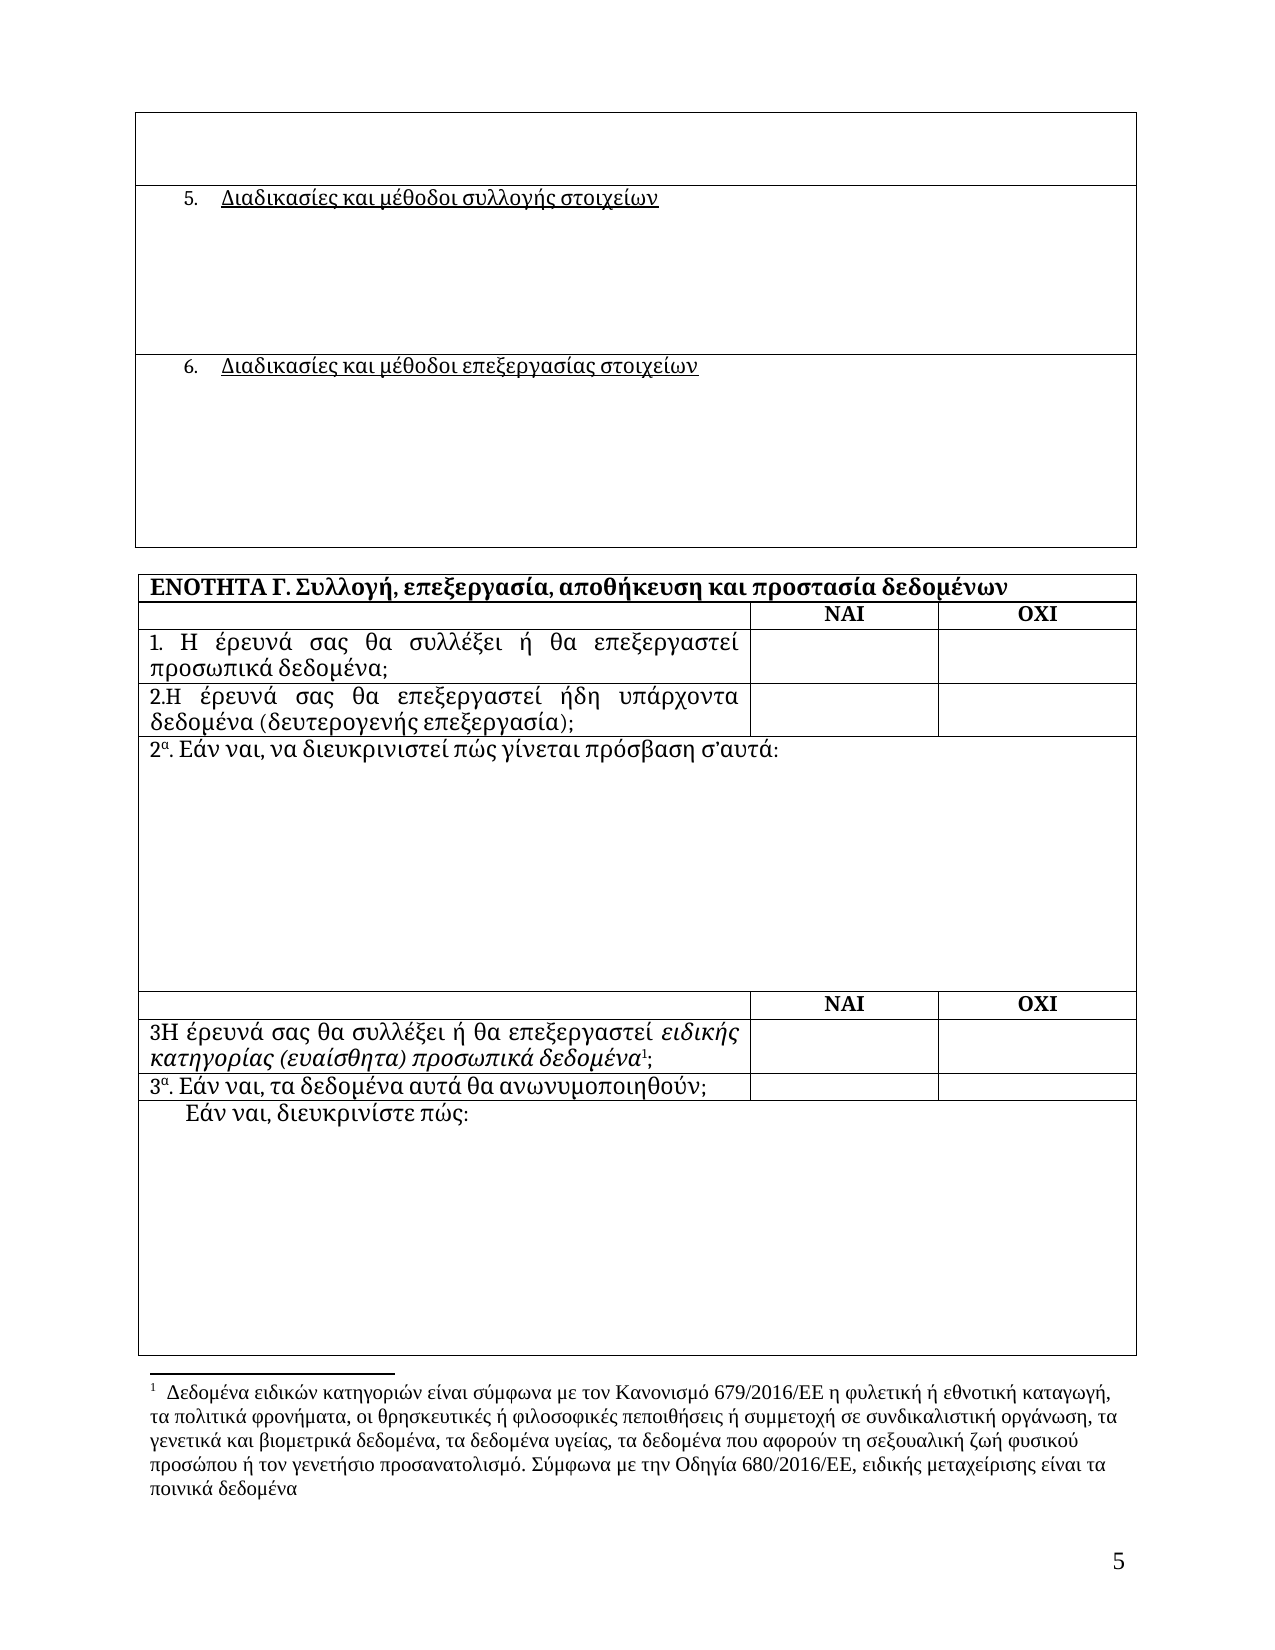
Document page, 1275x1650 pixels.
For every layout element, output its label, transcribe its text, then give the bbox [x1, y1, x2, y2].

table_cell ΝΑΙ [751, 992, 938, 1019]
table_cell Εάν ναι, διευκρινίστε πώς: [139, 1101, 1136, 1355]
table_cell 3α. Εάν ναι, τα δεδομένα αυτά θα ανωνυμοποιηθούν; [139, 1074, 750, 1100]
table_cell [751, 684, 938, 736]
table_cell 3Η έρευνά σας θα συλλέξει ή θα επεξεργαστεί ειδικής κατηγορίας (ευαίσθητα) προσωπικά δεδομένα; [139, 1020, 750, 1072]
table_cell [939, 1074, 1136, 1100]
table_cell [751, 1074, 938, 1100]
table_cell 2.H έρευνά σας θα επεξεργαστεί ήδη υπάρχοντα δεδομένα (δευτερογενής επεξεργασία); [139, 684, 750, 736]
table_cell 1. Η έρευνά σας θα συλλέξει ή θα επεξεργαστεί προσωπικά δεδομένα; [139, 630, 750, 682]
table_header ΕΝΟΤΗΤΑ Γ. Συλλογή, επεξεργασία, αποθήκευση και προστασία δεδομένων [139, 575, 1136, 601]
table_cell [751, 630, 938, 682]
table_cell ΟΧΙ [939, 992, 1136, 1019]
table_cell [136, 113, 1136, 185]
table_cell [139, 603, 750, 629]
table_cell [139, 992, 750, 1019]
table_cell ΟΧΙ [939, 603, 1136, 629]
table_cell Διαδικασίες και μέθοδοι επεξεργασίας στοιχείων [136, 355, 1136, 547]
table_cell [939, 1020, 1136, 1072]
table_cell Διαδικασίες και μέθοδοι συλλογής στοιχείων [136, 186, 1136, 354]
table_cell [939, 630, 1136, 682]
table_cell [939, 684, 1136, 736]
table_cell [751, 1020, 938, 1072]
table_cell ΝΑΙ [751, 603, 938, 629]
table_cell 2α. Εάν ναι, να διευκρινιστεί πώς γίνεται πρόσβαση σ’αυτά: [139, 737, 1136, 991]
